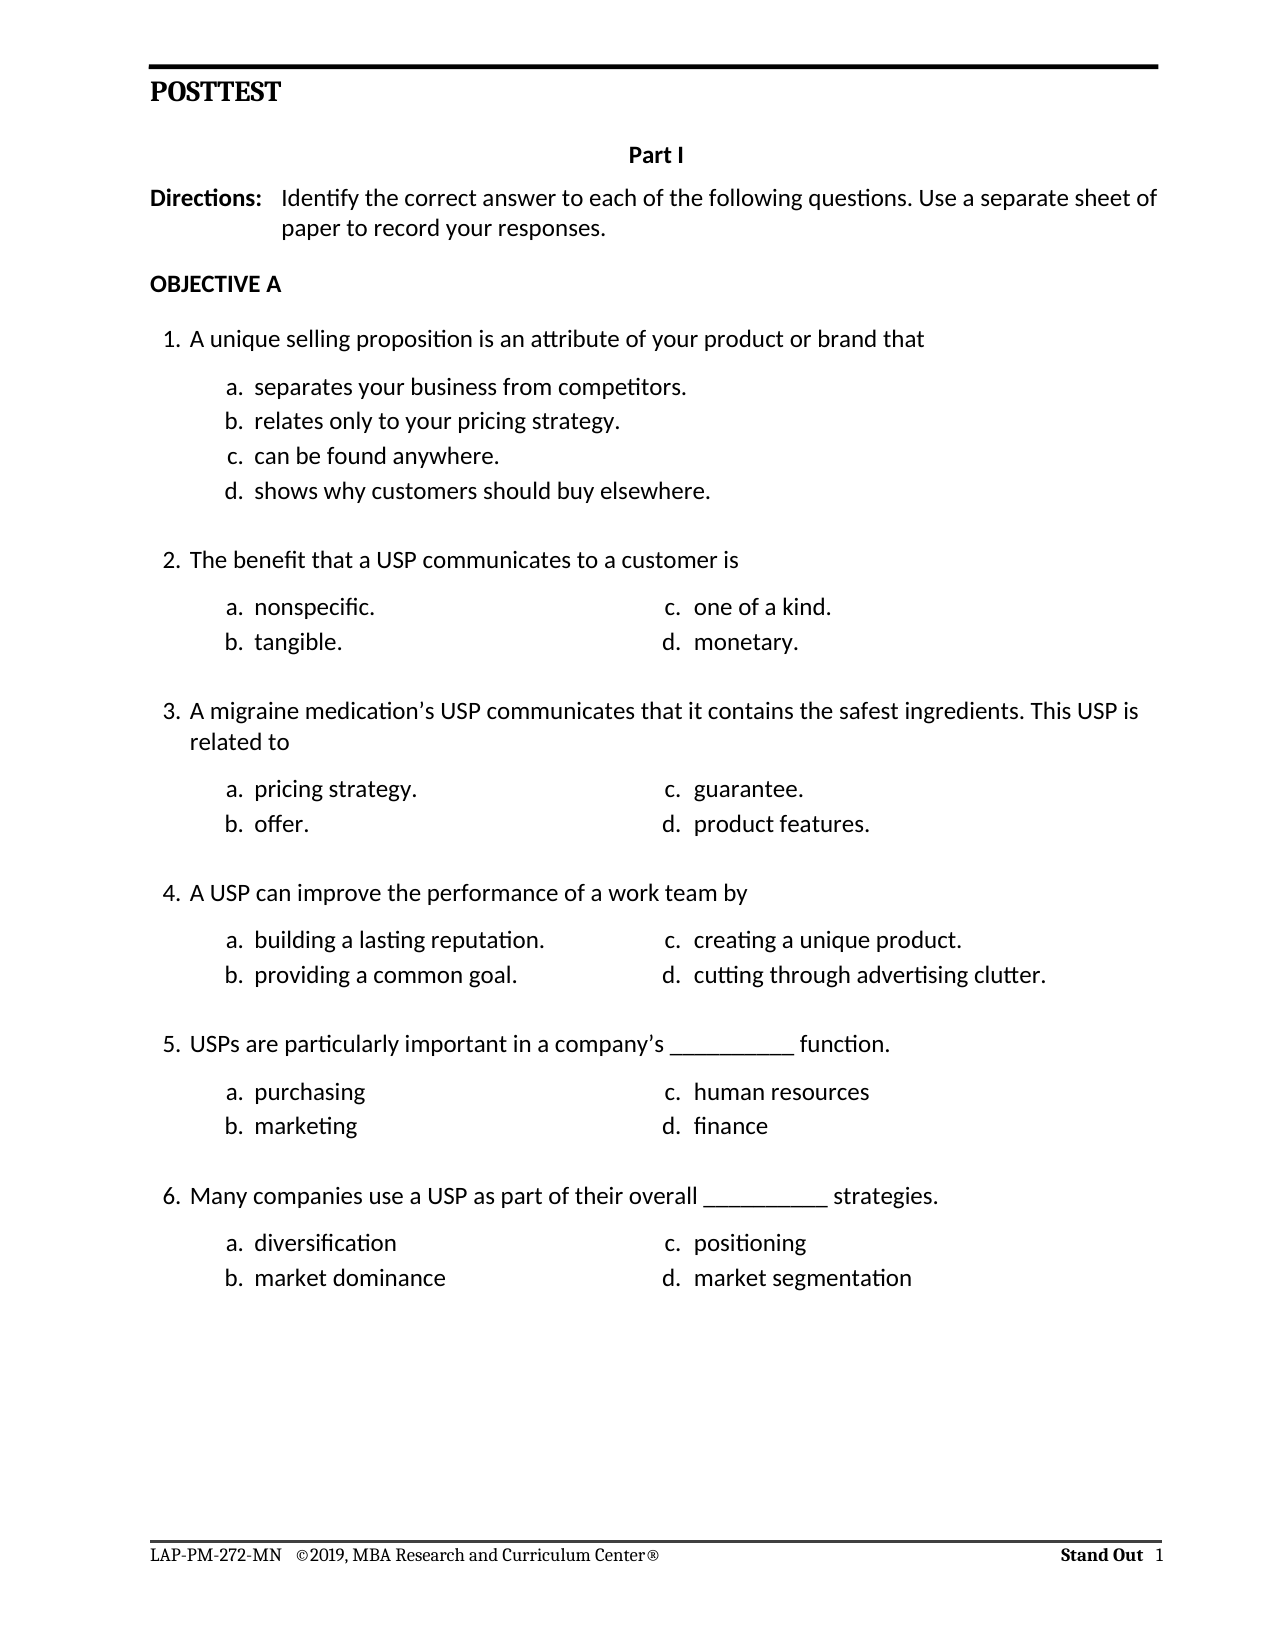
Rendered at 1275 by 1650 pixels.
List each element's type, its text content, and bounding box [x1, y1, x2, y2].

text a. nonspecific. c. one of a kind. [150, 591, 1162, 622]
text 4. A USP can improve the performance of a work team by [150, 877, 1162, 908]
text b. market dominance d. market segmentation [150, 1262, 1162, 1292]
text Part I [150, 139, 1162, 169]
text a. diversification c. positioning [150, 1227, 1162, 1257]
text b. marketing d. finance [150, 1110, 1162, 1141]
text 3. A migraine medication’s USP communicates that it contains the safest ingredients. This USP is related to [150, 696, 1162, 757]
text Directions: Identify the correct answer to each of the following questions. Use a separate sheet of paper to record your responses. [150, 182, 1162, 243]
text c. can be found anywhere. [150, 440, 1162, 471]
text 6. Many companies use a USP as part of their overall __________ strategies. [150, 1180, 1162, 1210]
text d. shows why customers should buy elsewhere. [150, 475, 1162, 505]
text a. purchasing c. human resources [150, 1076, 1162, 1106]
text POSTTEST [150, 75, 1162, 108]
text 5. USPs are particularly important in a company’s __________ function. [150, 1028, 1162, 1059]
text b. relates only to your pricing strategy. [150, 406, 1162, 436]
text a. building a lasting reputation. c. creating a unique product. [150, 924, 1162, 955]
text 2. The benefit that a USP communicates to a customer is [150, 544, 1162, 575]
text a. pricing strategy. c. guarantee. [150, 773, 1162, 804]
text a. separates your business from competitors. [150, 371, 1162, 401]
text 1. A unique selling proposition is an attribute of your product or brand that [150, 324, 1162, 354]
text b. offer. d. product features. [150, 808, 1162, 838]
text b. providing a common goal. d. cutting through advertising clutter. [150, 959, 1162, 990]
text b. tangible. d. monetary. [150, 626, 1162, 657]
text Objective A [150, 268, 1162, 299]
